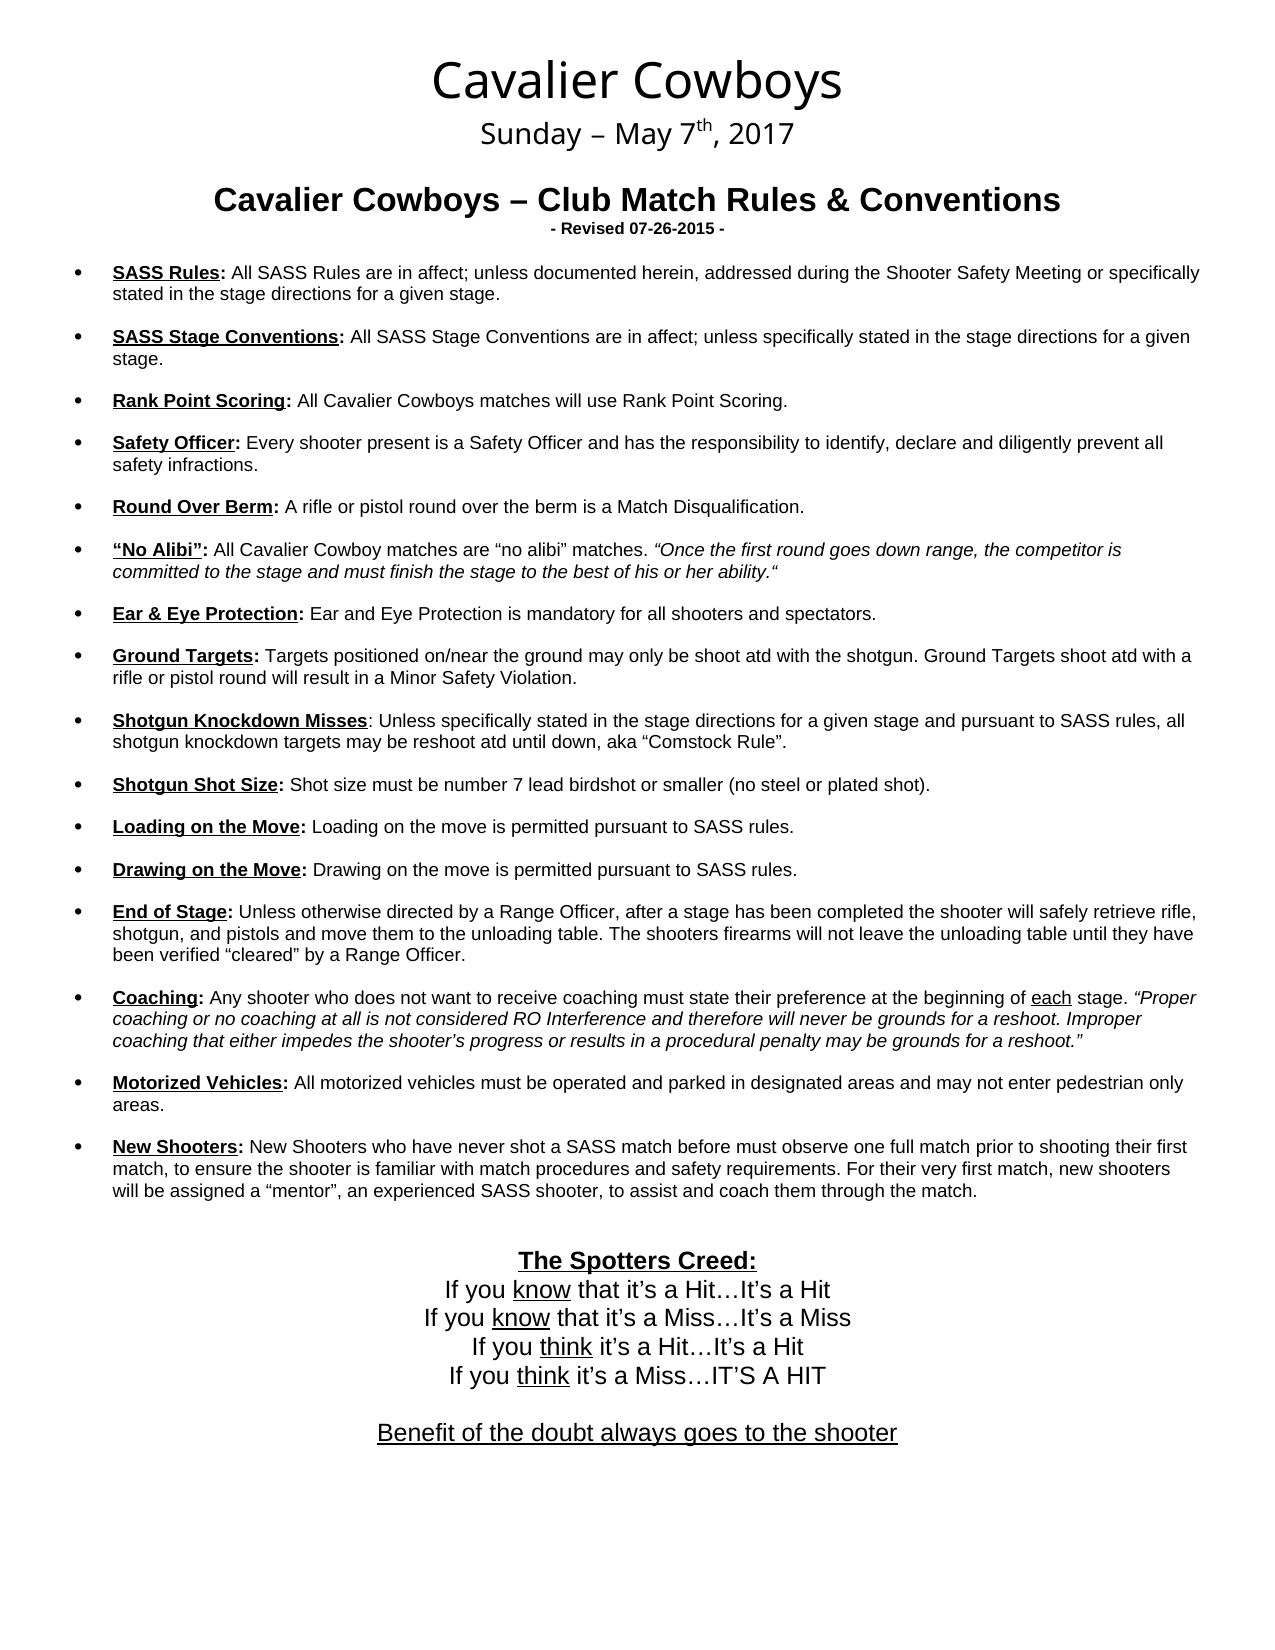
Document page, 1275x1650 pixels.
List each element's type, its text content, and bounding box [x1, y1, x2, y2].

list “No Alibi”: All Cavalier Cowboy matches are “no alibi” matches. “Once the first round goes down range, the competitor is committed to the stage and must finish the stage to the best of his or her ability.“ [75, 539, 1200, 582]
list Shotgun Shot Size: Shot size must be number 7 lead birdshot or smaller (no steel or plated shot). [75, 773, 1200, 795]
list End of Stage: Unless otherwise directed by a Range Officer, after a stage has been completed the shooter will safely retrieve rifle, shotgun, and pistols and move them to the unloading table. The shooters firearms will not leave the unloading table until they have been verified “cleared” by a Range Officer. [75, 901, 1200, 966]
list Ground Targets: Targets positioned on/near the ground may only be shoot atd with the shotgun. Ground Targets shoot atd with a rifle or pistol round will result in a Minor Safety Violation. [75, 645, 1200, 688]
list Rank Point Scoring: All Cavalier Cowboys matches will use Rank Point Scoring. [75, 390, 1200, 411]
text Cavalier Cowboys – Club Match Rules & Conventions [75, 180, 1200, 218]
list Loading on the Move: Loading on the move is permitted pursuant to SASS rules. [75, 816, 1200, 838]
text The Spotters Creed: [75, 1246, 1200, 1274]
text If you think it’s a Hit…It’s a Hit [75, 1332, 1200, 1361]
list SASS Stage Conventions: All SASS Stage Conventions are in affect; unless specifically stated in the stage directions for a given stage. [75, 326, 1200, 369]
list Ear & Eye Protection: Ear and Eye Protection is mandatory for all shooters and spectators. [75, 603, 1200, 624]
list SASS Rules: All SASS Rules are in affect; unless documented herein, addressed during the Shooter Safety Meeting or specifically stated in the stage directions for a given stage. [75, 262, 1200, 305]
list Motorized Vehicles: All motorized vehicles must be operated and parked in designated areas and may not enter pedestrian only areas. [75, 1072, 1200, 1115]
list Drawing on the Move: Drawing on the move is permitted pursuant to SASS rules. [75, 858, 1200, 880]
list Safety Officer: Every shooter present is a Safety Officer and has the responsibility to identify, declare and diligently prevent all safety infractions. [75, 432, 1200, 475]
list New Shooters: New Shooters who have never shot a SASS match before must observe one full match prior to shooting their first match, to ensure the shooter is familiar with match procedures and safety requirements. For their very first match, new shooters will be assigned a “mentor”, an experienced SASS shooter, to assist and coach them through the match. [75, 1136, 1200, 1201]
text If you know that it’s a Hit…It’s a Hit [75, 1274, 1200, 1303]
text - Revised 07-26-2015 - [75, 218, 1200, 238]
text If you know that it’s a Miss…It’s a Miss [75, 1303, 1200, 1332]
list Round Over Berm: A rifle or pistol round over the berm is a Match Disqualification. [75, 496, 1200, 518]
list Shotgun Knockdown Misses: Unless specifically stated in the stage directions for a given stage and pursuant to SASS rules, all shotgun knockdown targets may be reshoot atd until down, aka “Comstock Rule”. [75, 709, 1200, 753]
text Benefit of the doubt always goes to the shooter [75, 1418, 1200, 1447]
list Coaching: Any shooter who does not want to receive coaching must state their preference at the beginning of each stage. “Proper coaching or no coaching at all is not considered RO Interference and therefore will never be grounds for a reshoot. Improper coaching that either impedes the shooter’s progress or results in a procedural penalty may be grounds for a reshoot.” [75, 987, 1200, 1051]
text If you think it’s a Miss…IT’S A HIT [75, 1361, 1200, 1389]
